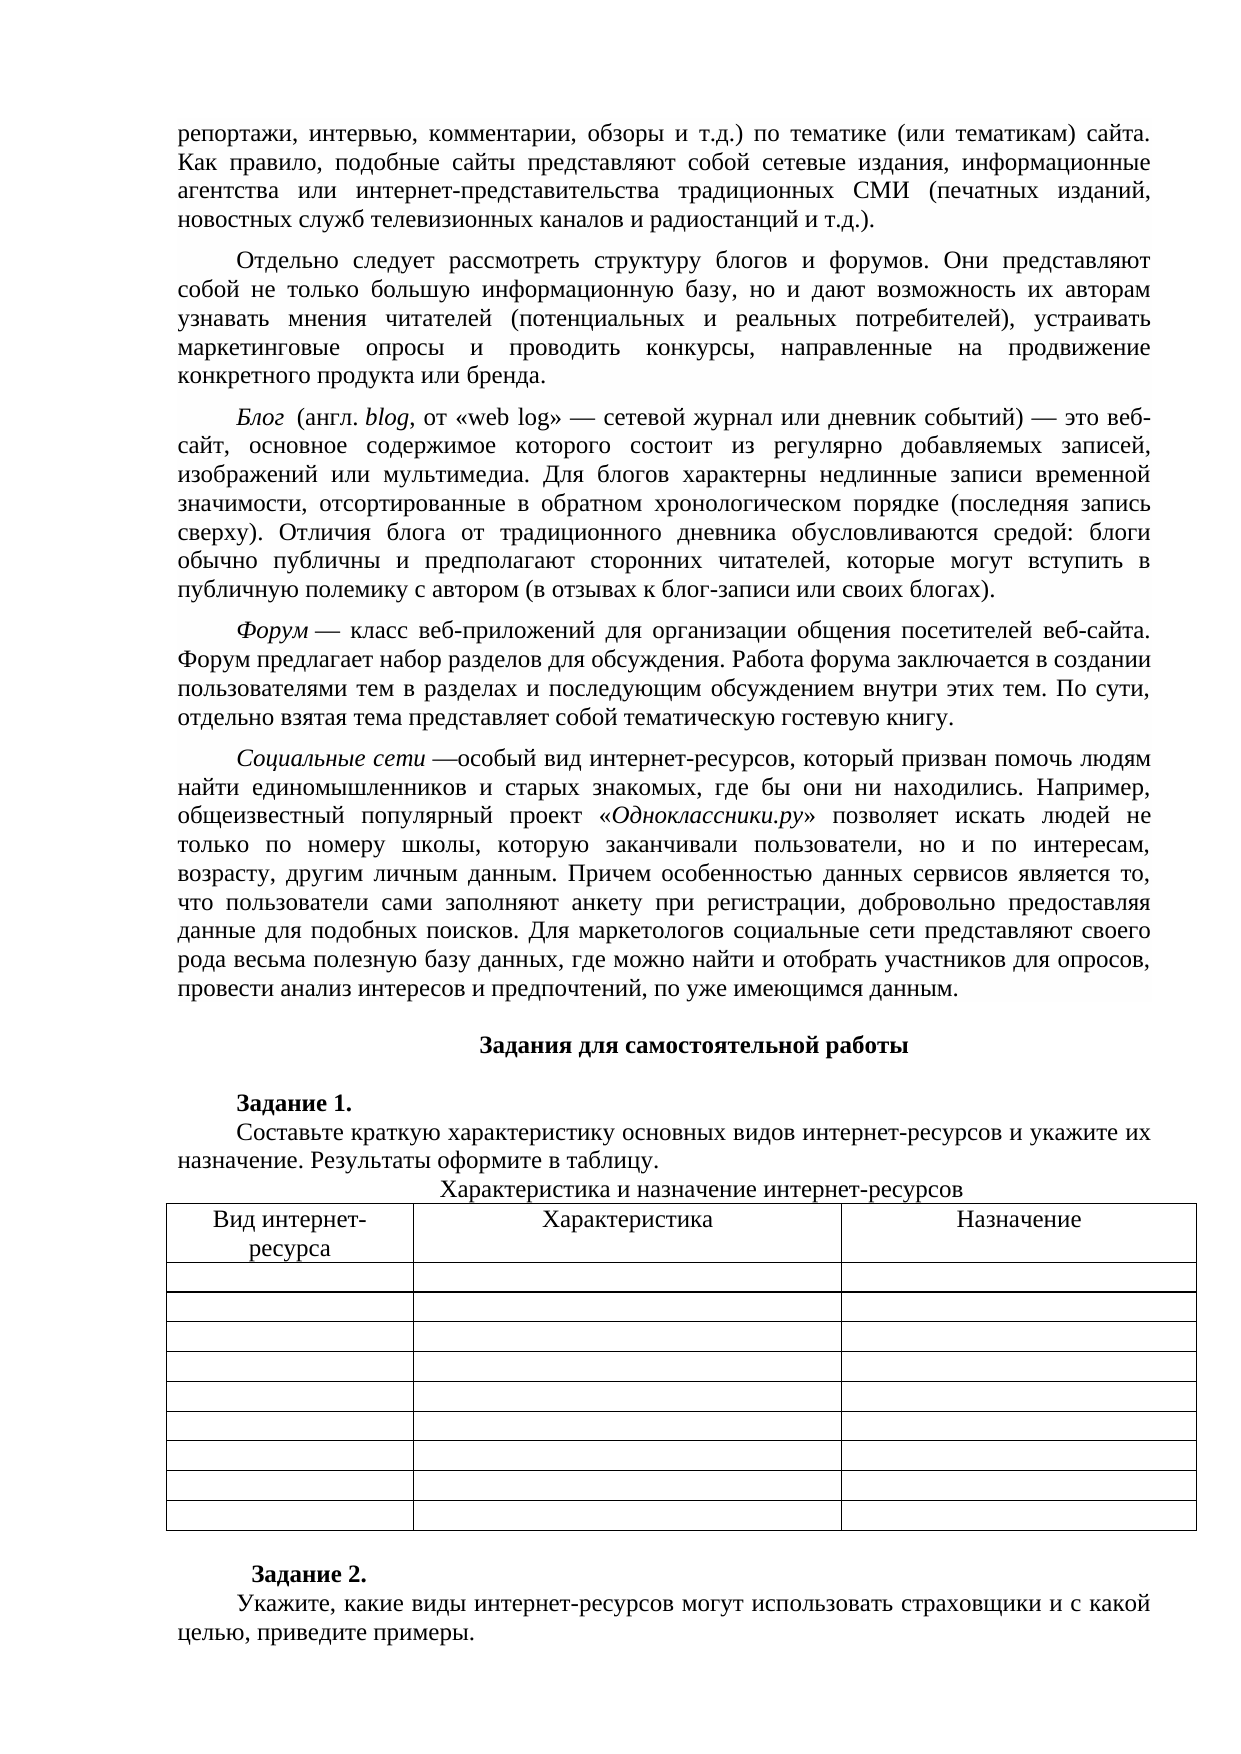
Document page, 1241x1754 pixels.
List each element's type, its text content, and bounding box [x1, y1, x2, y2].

text Социальные сети —особый вид интернет-ресурсов, который призван помочь людям найти единомышленников и старых знакомых, где бы они ни находились. Например, общеизвестный популярный проект «Одноклассники.ру» позволяет искать людей не только по номеру школы, которую заканчивали пользователи, но и по интересам, возрасту, другим личным данным. Причем особенностью данных сервисов является то, что пользователи сами заполняют анкету при регистрации, добровольно предоставляя данные для подобных поисков. Для маркетологов социальные сети представляют своего рода весьма полезную базу данных, где можно найти и отобрать участников для опросов, провести анализ интересов и предпочтений, по уже имеющимся данным. [177, 743, 1152, 1002]
text Задание 2. [177, 1559, 1152, 1588]
text Характеристика и назначение интернет-ресурсов [177, 1174, 1152, 1203]
table_cell [414, 1322, 841, 1351]
table_cell [842, 1352, 1196, 1381]
table_header Характеристика [414, 1204, 841, 1262]
text Составьте краткую характеристику основных видов интернет-ресурсов и укажите их назначение. Результаты оформите в таблицу. [177, 1117, 1152, 1174]
table_cell [167, 1471, 413, 1500]
table_cell [414, 1352, 841, 1381]
table_header Назначение [842, 1204, 1196, 1262]
table_cell [414, 1501, 841, 1530]
table_cell [167, 1501, 413, 1530]
table_cell [842, 1293, 1196, 1321]
table_cell [167, 1322, 413, 1351]
table_cell [842, 1441, 1196, 1470]
table_cell [167, 1382, 413, 1411]
text Задания для самостоятельной работы [177, 1031, 1152, 1059]
text Укажите, какие виды интернет-ресурсов могут использовать страховщики и с какой целью, приведите примеры. [177, 1588, 1152, 1646]
table_cell [414, 1412, 841, 1440]
table_cell [167, 1293, 413, 1321]
table_cell [414, 1471, 841, 1500]
table_cell [842, 1322, 1196, 1351]
text Блог (англ. blog, от «web log» ― сетевой журнал или дневник событий) — это веб-сайт, основное содержимое которого состоит из регулярно добавляемых записей, изображений или мультимедиа. Для блогов характерны недлинные записи временной значимости, отсортированные в обратном хронологическом порядке (последняя запись сверху). Отличия блога от традиционного дневника обусловливаются средой: блоги обычно публичны и предполагают сторонних читателей, которые могут вступить в публичную полемику с автором (в отзывах к блог-записи или своих блогах). [177, 402, 1152, 603]
table_cell [842, 1412, 1196, 1440]
table_cell [414, 1382, 841, 1411]
table_cell [167, 1263, 413, 1291]
table_cell [167, 1412, 413, 1440]
text Задание 1. [177, 1088, 1152, 1117]
table_cell [167, 1352, 413, 1381]
table_header Вид интернет- ресурса [167, 1204, 413, 1262]
table_cell [842, 1263, 1196, 1291]
text Отдельно следует рассмотреть структуру блогов и форумов. Они представляют собой не только большую информационную базу, но и дают возможность их авторам узнавать мнения читателей (потенциальных и реальных потребителей), устраивать маркетинговые опросы и проводить конкурсы, направленные на продвижение конкретного продукта или бренда. [177, 246, 1152, 389]
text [177, 118, 1152, 233]
table_cell [414, 1441, 841, 1470]
table_cell [842, 1501, 1196, 1530]
table_cell [414, 1263, 841, 1291]
table_cell [167, 1441, 413, 1470]
text Форум — класс веб-приложений для организации общения посетителей веб-сайта. Форум предлагает набор разделов для обсуждения. Работа форума заключается в создании пользователями тем в разделах и последующим обсуждением внутри этих тем. По сути, отдельно взятая тема представляет собой тематическую гостевую книгу. [177, 616, 1152, 731]
table_cell [414, 1293, 841, 1321]
table_cell [842, 1471, 1196, 1500]
table_cell [842, 1382, 1196, 1411]
